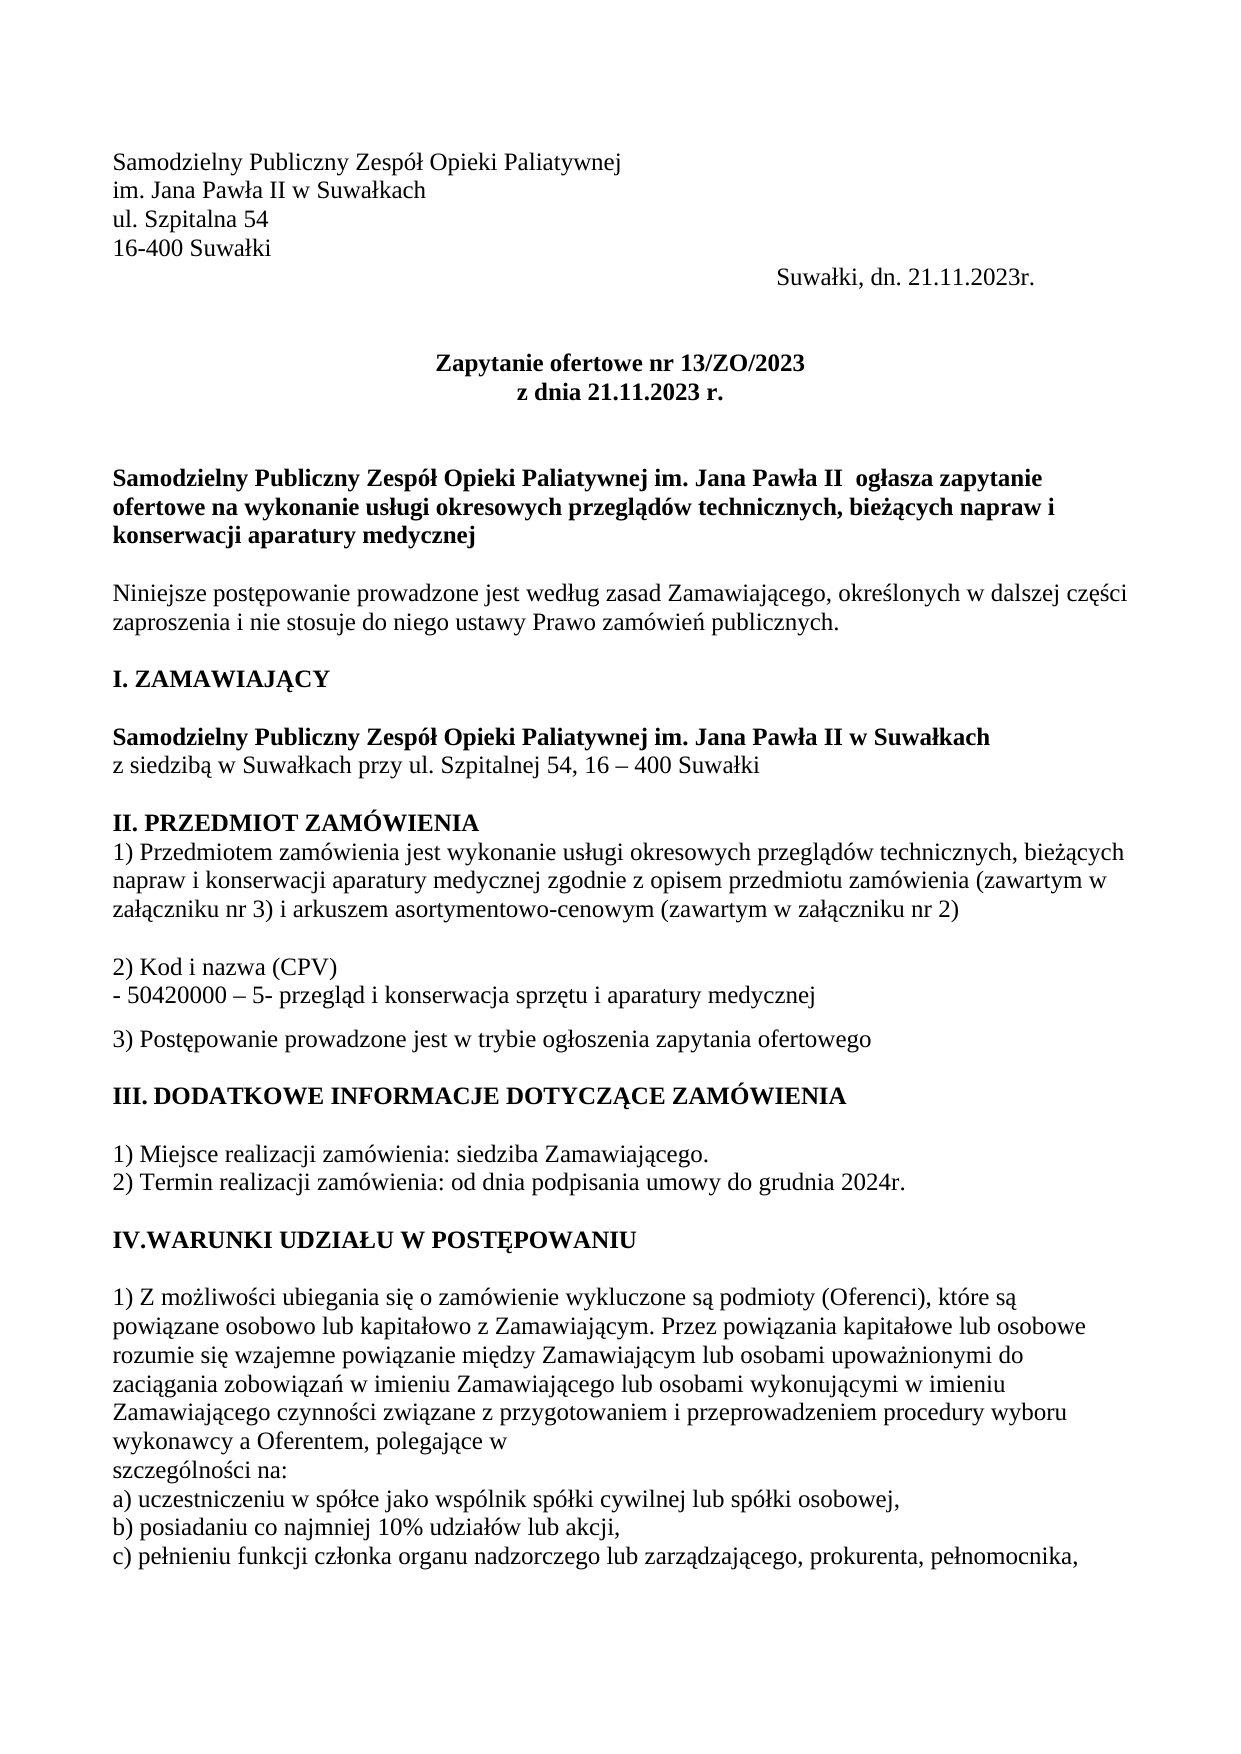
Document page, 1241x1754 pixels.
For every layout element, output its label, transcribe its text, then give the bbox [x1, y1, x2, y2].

text 2) Kod i nazwa (CPV) [112, 952, 1128, 981]
text 2) Termin realizacji zamówienia: od dnia podpisania umowy do grudnia 2024r. [112, 1167, 1128, 1196]
text im. Jana Pawła II w Suwałkach [112, 176, 1128, 204]
text II. PRZEDMIOT ZAMÓWIENIA [112, 808, 1128, 837]
text Samodzielny Publiczny Zespół Opieki Paliatywnej [112, 147, 1128, 176]
text I. ZAMAWIAJĄCY [112, 664, 1128, 693]
text a) uczestniczeniu w spółce jako wspólnik spółki cywilnej lub spółki osobowej, [112, 1484, 1128, 1512]
text - 50420000 – 5- przegląd i konserwacja sprzętu i aparatury medycznej [112, 981, 1128, 1009]
text Zapytanie ofertowe nr 13/ZO/2023 [112, 348, 1128, 377]
text z dnia 21.11.2023 r. [112, 377, 1128, 406]
text IV.WARUNKI UDZIAŁU W POSTĘPOWANIU [112, 1225, 1128, 1254]
text 16-400 Suwałki [112, 233, 1128, 262]
text 1) Z możliwości ubiegania się o zamówienie wykluczone są podmioty (Oferenci), które są powiązane osobowo lub kapitałowo z Zamawiającym. Przez powiązania kapitałowe lub osobowe rozumie się wzajemne powiązanie między Zamawiającym lub osobami upoważnionymi do zaciągania zobowiązań w imieniu Zamawiającego lub osobami wykonującymi w imieniu Zamawiającego czynności związane z przygotowaniem i przeprowadzeniem procedury wyboru wykonawcy a Oferentem, polegające w [112, 1282, 1128, 1455]
text Samodzielny Publiczny Zespół Opieki Paliatywnej im. Jana Pawła II w Suwałkach [112, 722, 1128, 751]
text b) posiadaniu co najmniej 10% udziałów lub akcji, [112, 1512, 1128, 1541]
text c) pełnieniu funkcji członka organu nadzorczego lub zarządzającego, prokurenta, pełnomocnika, [112, 1541, 1128, 1570]
text III. DODATKOWE INFORMACJE DOTYCZĄCE ZAMÓWIENIA [112, 1081, 1128, 1110]
text z siedzibą w Suwałkach przy ul. Szpitalnej 54, 16 – 400 Suwałki [112, 751, 1128, 779]
text szczególności na: [112, 1455, 1128, 1484]
text ul. Szpitalna 54 [112, 204, 1128, 233]
text Suwałki, dn. 21.11.2023r. [112, 262, 1128, 291]
text 1) Miejsce realizacji zamówienia: siedziba Zamawiającego. [112, 1139, 1128, 1167]
text 3) Postępowanie prowadzone jest w trybie ogłoszenia zapytania ofertowego [112, 1024, 1128, 1052]
text Niniejsze postępowanie prowadzone jest według zasad Zamawiającego, określonych w dalszej części zaproszenia i nie stosuje do niego ustawy Prawo zamówień publicznych. [112, 578, 1128, 636]
text Samodzielny Publiczny Zespół Opieki Paliatywnej im. Jana Pawła II ogłasza zapytanie ofertowe na wykonanie usługi okresowych przeglądów technicznych, bieżących napraw i konserwacji aparatury medycznej [112, 463, 1128, 549]
text 1) Przedmiotem zamówienia jest wykonanie usługi okresowych przeglądów technicznych, bieżących napraw i konserwacji aparatury medycznej zgodnie z opisem przedmiotu zamówienia (zawartym w załączniku nr 3) i arkuszem asortymentowo-cenowym (zawartym w załączniku nr 2) [112, 837, 1128, 923]
